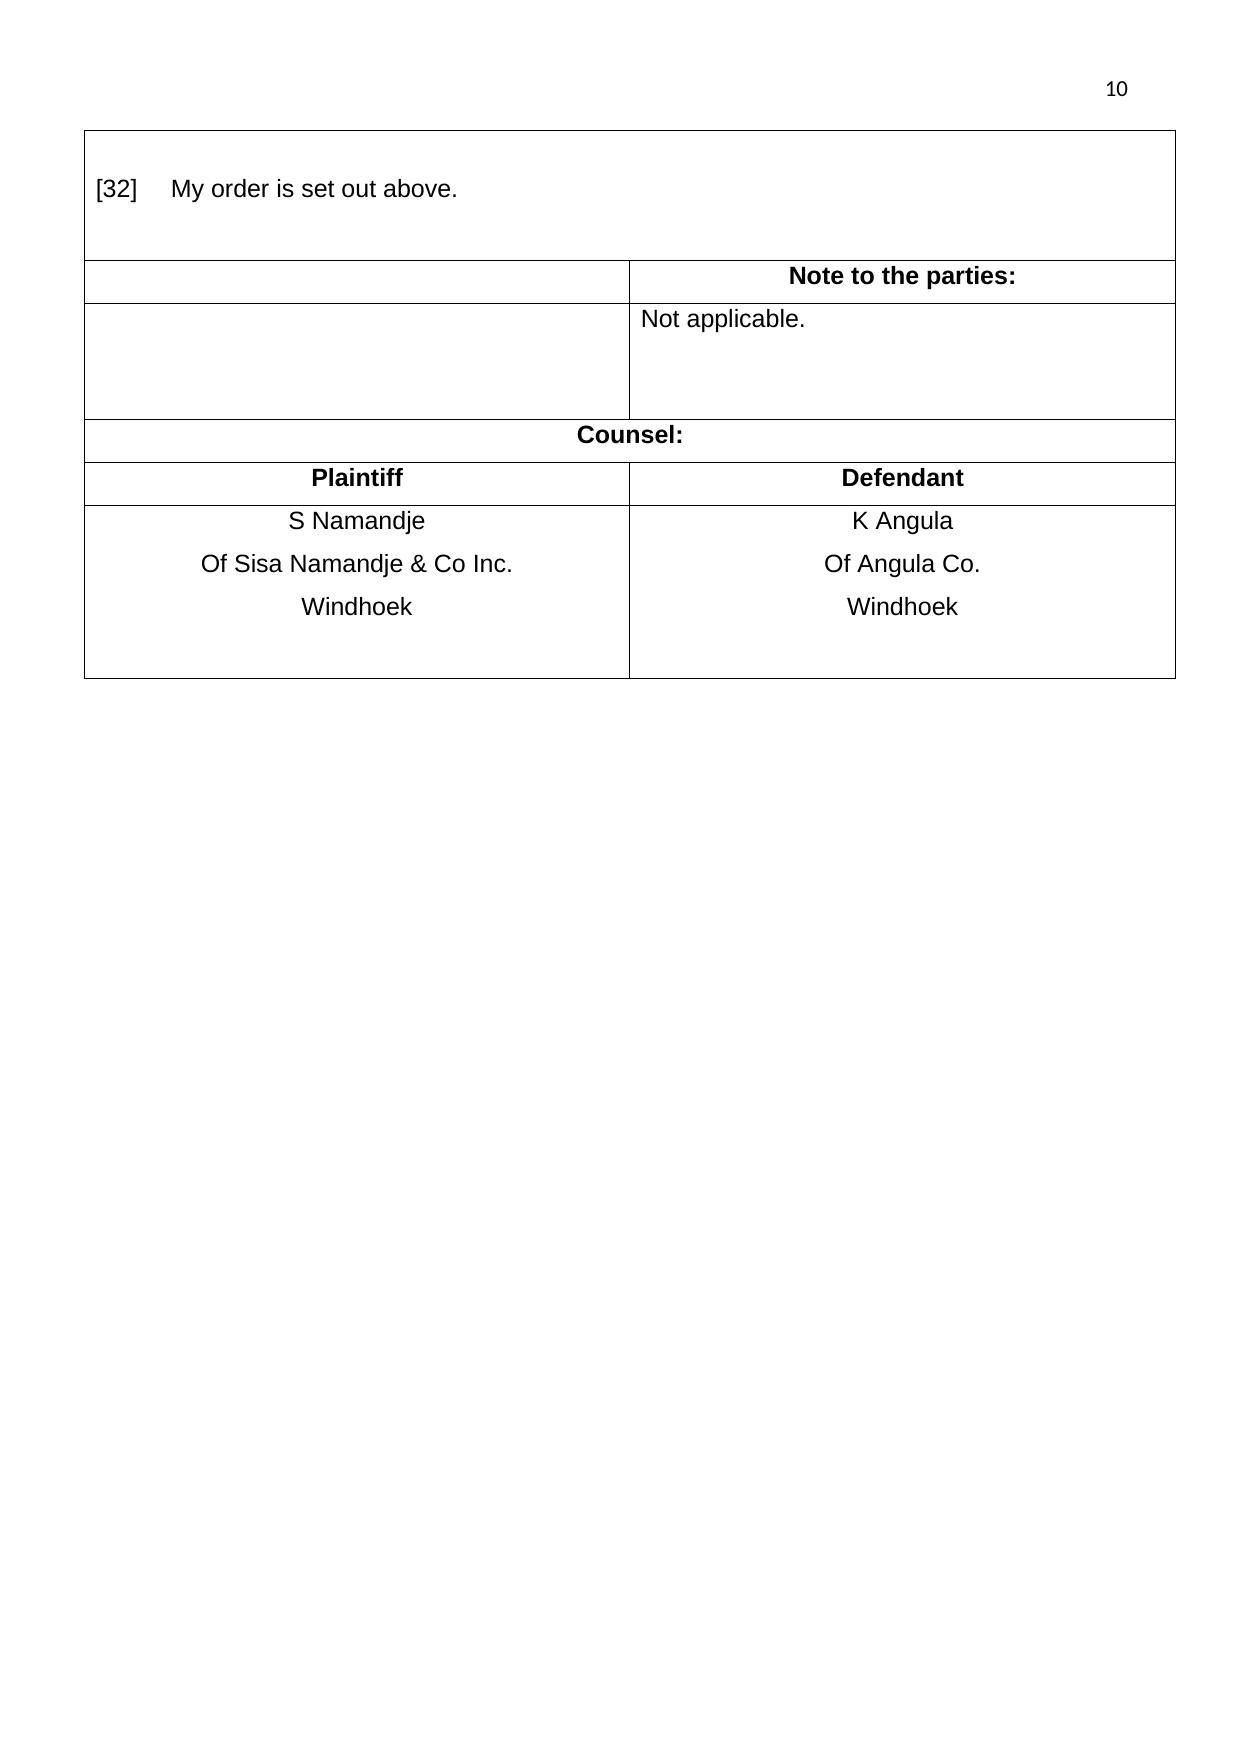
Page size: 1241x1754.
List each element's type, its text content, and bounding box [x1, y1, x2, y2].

table_cell Defendant [630, 463, 1175, 505]
table_cell Counsel: [85, 420, 1175, 462]
table_cell [85, 261, 629, 303]
table_cell Not applicable. [630, 304, 1175, 419]
table_cell Plaintiff [85, 463, 629, 505]
table_cell K Angula Of Angula Co. Windhoek [630, 506, 1175, 678]
table_cell [85, 304, 629, 419]
table_cell S Namandje Of Sisa Namandje & Co Inc. Windhoek [85, 506, 629, 678]
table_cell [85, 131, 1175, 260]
table_cell Note to the parties: [630, 261, 1175, 303]
